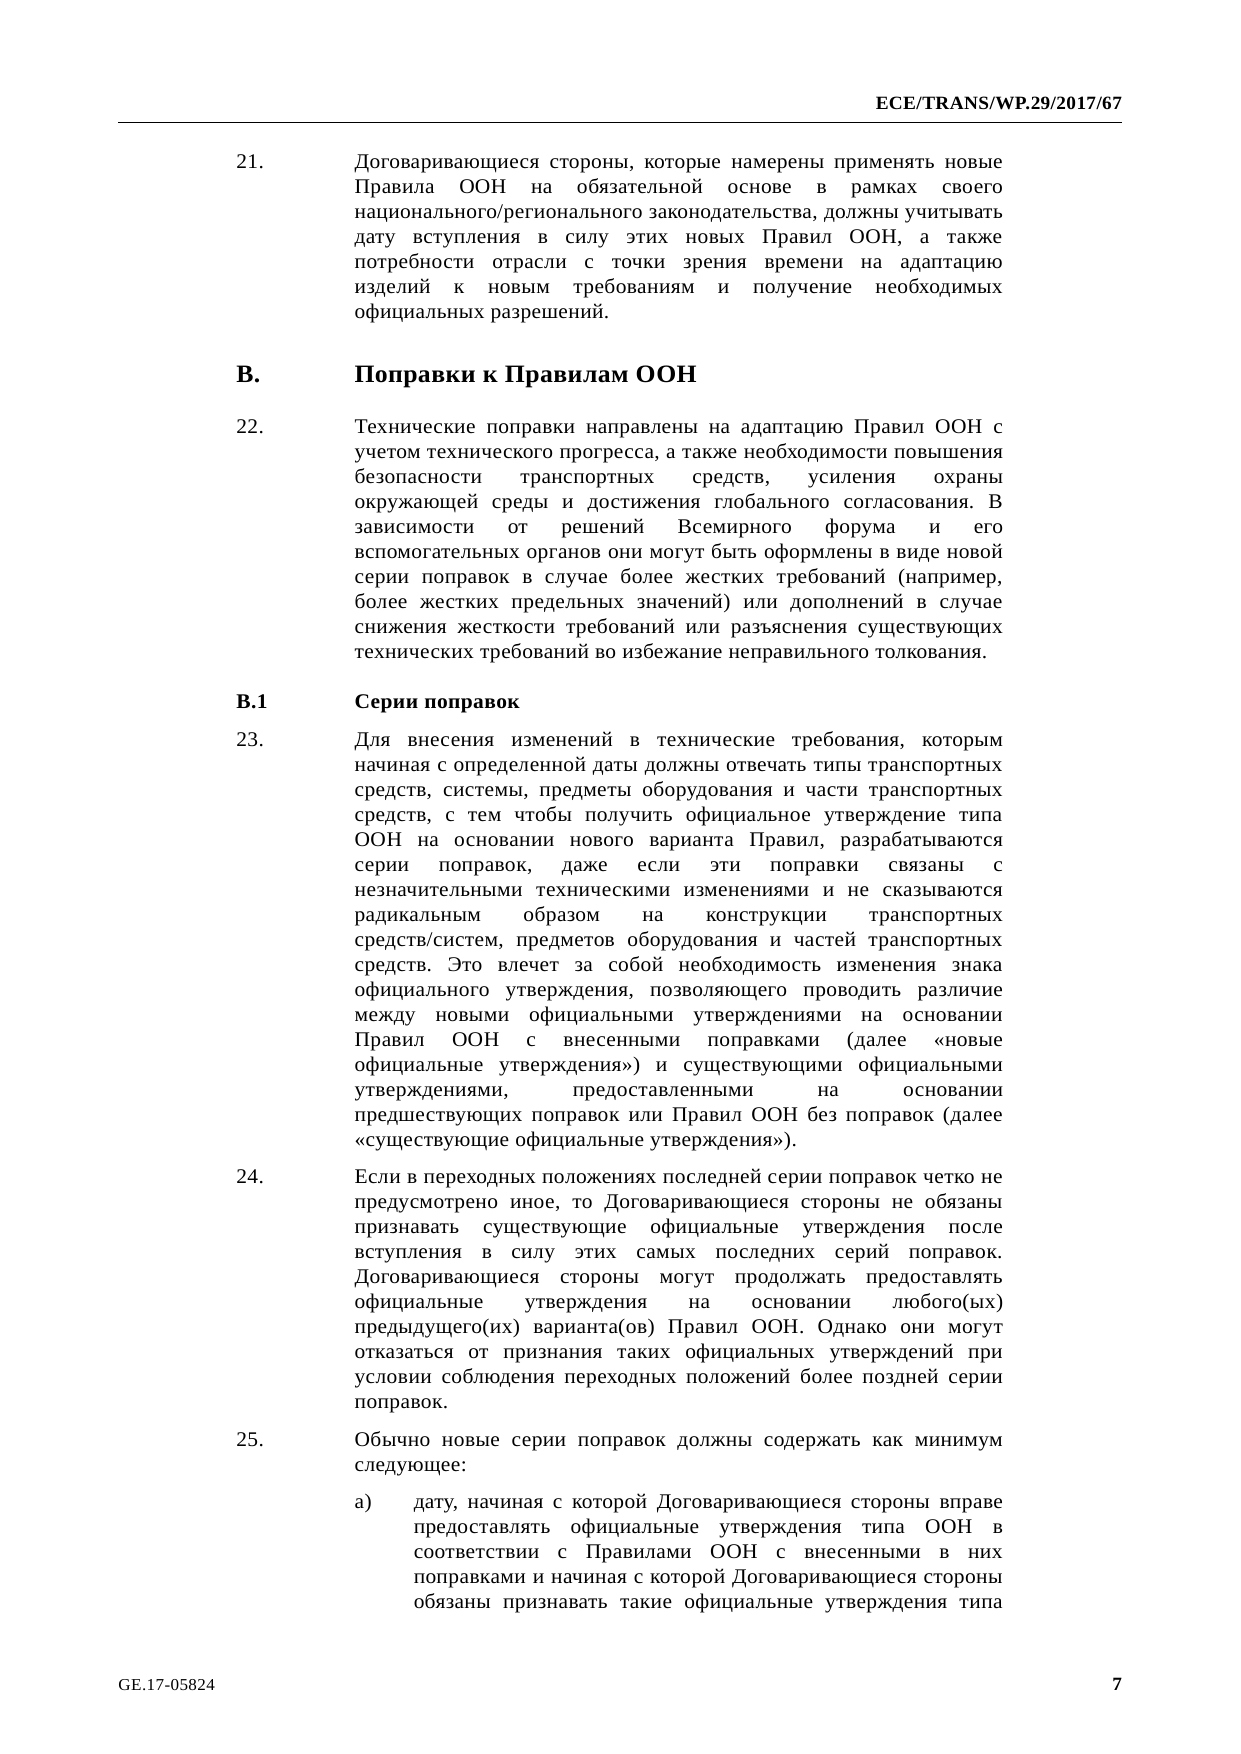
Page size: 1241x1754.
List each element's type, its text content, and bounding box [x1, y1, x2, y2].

text 25. Обычно новые серии поправок должны содержать как минимум следующее: [236, 1426, 1004, 1476]
text 21. Договаривающиеся стороны, которые намерены применять новые Правила ООН на обязательной основе в рамках своего национального/регионального законодательства, должны учитывать дату вступления в силу этих новых Правил ООН, а также потребности отрасли с точки зрения времени на адаптацию изделий к новым требованиям и получение необходимых официальных разрешений. [236, 148, 1004, 323]
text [236, 1488, 1004, 1613]
text 24. Если в переходных положениях последней серии поправок четко не предусмотрено иное, то Договаривающиеся стороны не обязаны признавать существующие официальные утверждения после вступления в силу этих самых последних серий поправок. Договаривающиеся стороны могут продолжать предоставлять официальные утверждения на основании любого(ых) предыдущего(их) варианта(ов) Правил ООН. Однако они могут отказаться от признания таких официальных утверждений при условии соблюдения переходных положений более поздней серии поправок. [236, 1163, 1004, 1413]
text B. Поправки к Правилам ООН [118, 360, 1004, 388]
text 23. Для внесения изменений в технические требования, которым начиная с определенной даты должны отвечать типы транспортных средств, системы, предметы оборудования и части транспортных средств, с тем чтобы получить официальное утверждение типа ООН на основании нового варианта Правил, разрабатываются серии поправок, даже если эти поправки связаны с незначительными техническими изменениями и не сказываются радикальным образом на конструкции транспортных средств/систем, предметов оборудования и частей транспортных средств. Это влечет за собой необходимость изменения знака официального утверждения, позволяющего проводить различие между новыми официальными утверждениями на основании Правил ООН с внесенными поправками (далее «новые официальные утверждения») и существующими официальными утверждениями, предоставленными на основании предшествующих поправок или Правил ООН без поправок (далее «существующие официальные утверждения»). [236, 726, 1004, 1151]
text 22. Технические поправки направлены на адаптацию Правил ООН с учетом технического прогресса, а также необходимости повышения безопасности транспортных средств, усиления охраны окружающей среды и достижения глобального согласования. В зависимости от решений Всемирного форума и его вспомогательных органов они могут быть оформлены в виде новой серии поправок в случае более жестких требований (например, более жестких предельных значений) или дополнений в случае снижения жесткости требований или разъяснения существующих технических требований во избежание неправильного толкования. [236, 413, 1004, 663]
text B.1 Серии поправок [118, 688, 1004, 713]
